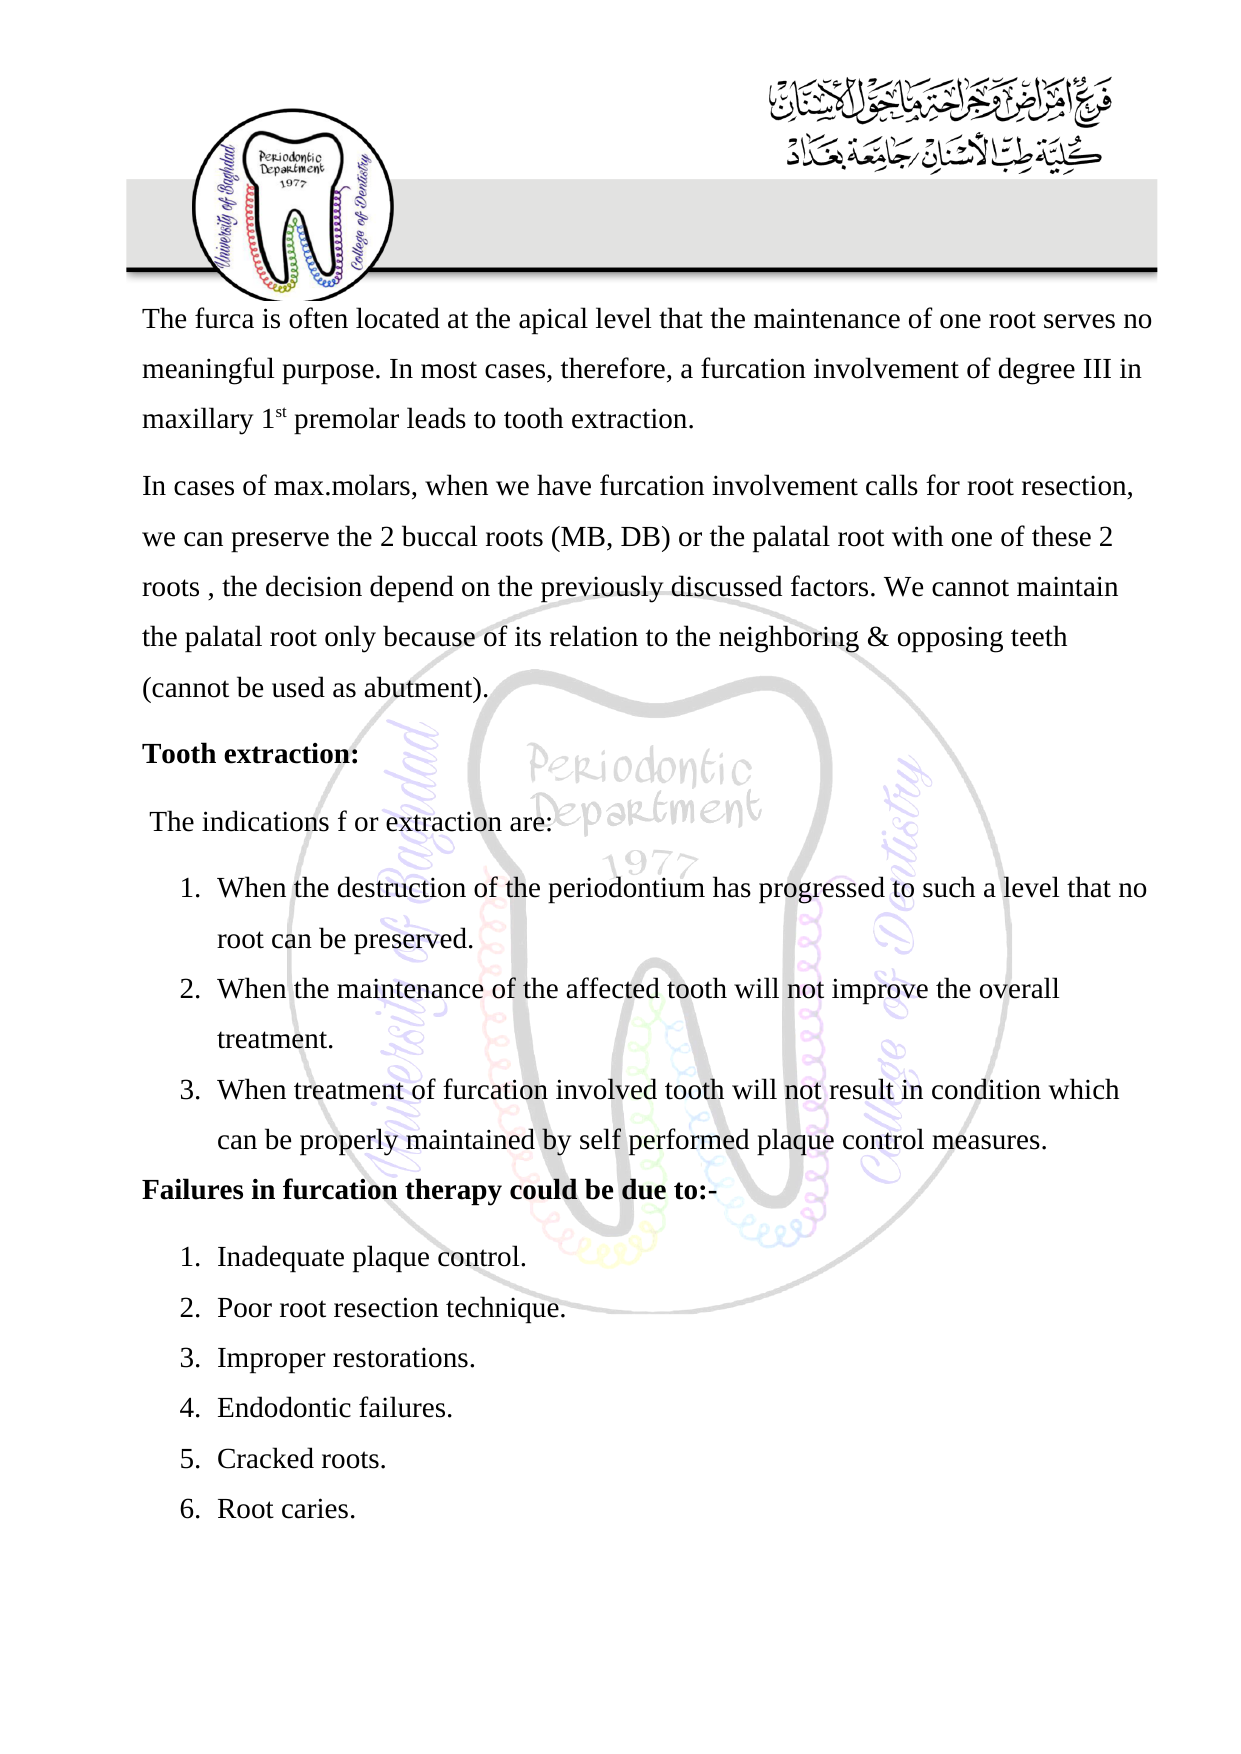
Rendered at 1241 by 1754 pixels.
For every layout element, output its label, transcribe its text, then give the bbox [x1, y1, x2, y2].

list When the destruction of the periodontium has progressed to such a level that no root can be preserved. [179, 871, 1157, 954]
text In cases of max.molars, when we have furcation involvement calls for root resection, we can preserve the 2 buccal roots (MB, DB) or the palatal root with one of these 2 roots , the decision depend on the previously discussed factors. We cannot maintain the palatal root only because of its relation to the neighboring & opposing teeth (cannot be used as abutment). [142, 468, 1157, 703]
list When treatment of furcation involved tooth will not result in condition which can be properly maintained by self performed plaque control measures. [179, 1072, 1157, 1156]
text Failures in furcation therapy could be due to:- [142, 1172, 1157, 1206]
list Improper restorations. [179, 1340, 1157, 1374]
list Root caries. [179, 1491, 1157, 1524]
picture [126, 11, 1158, 301]
text The furca is often located at the apical level that the maintenance of one root serves no meaningful purpose. In most cases, therefore, a furcation involvement of degree III in maxillary 1st premolar leads to tooth extraction. [142, 301, 1157, 435]
list Cracked roots. [179, 1441, 1157, 1474]
list Poor root resection technique. [179, 1290, 1157, 1323]
list Inadequate plaque control. [179, 1239, 1157, 1273]
text Tooth extraction: [142, 737, 1157, 770]
list When the maintenance of the affected tooth will not improve the overall treatment. [179, 971, 1157, 1055]
text The indications f or extraction are: [142, 804, 1157, 837]
list Endodontic failures. [179, 1390, 1157, 1424]
